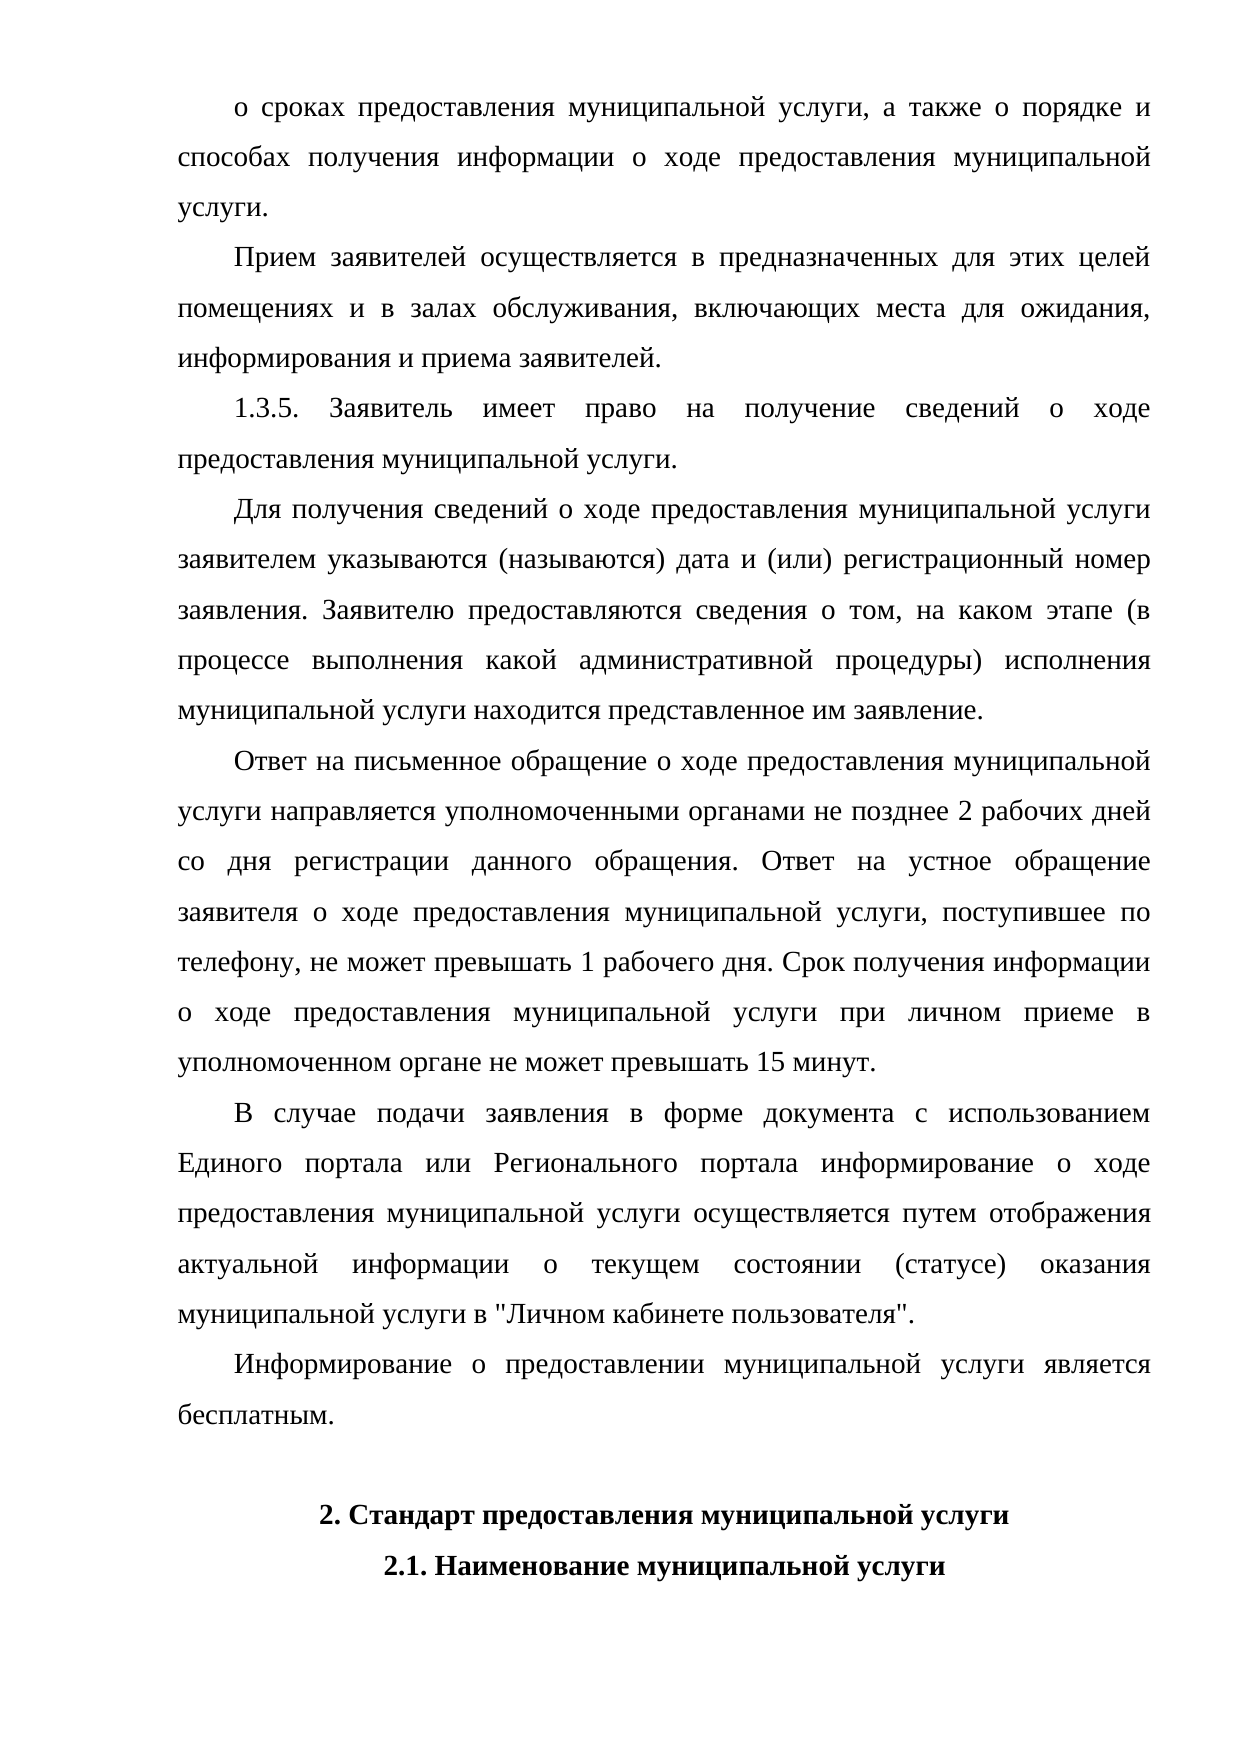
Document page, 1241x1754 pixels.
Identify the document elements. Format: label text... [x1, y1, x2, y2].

text 2. Стандарт предоставления муниципальной услуги [177, 1497, 1152, 1531]
text 2.1. Наименование муниципальной услуги [177, 1548, 1152, 1581]
text Информирование о предоставлении муниципальной услуги является бесплатным. [177, 1346, 1152, 1430]
text Ответ на письменное обращение о ходе предоставления муниципальной услуги направляется уполномоченными органами не позднее 2 рабочих дней со дня регистрации данного обращения. Ответ на устное обращение заявителя о ходе предоставления муниципальной услуги, поступившее по телефону, не может превышать 1 рабочего дня. Срок получения информации о ходе предоставления муниципальной услуги при личном приеме в уполномоченном органе не может превышать 15 минут. [177, 743, 1152, 1078]
text о сроках предоставления муниципальной услуги, а также о порядке и способах получения информации о ходе предоставления муниципальной услуги. [177, 89, 1152, 223]
text В случае подачи заявления в форме документа с использованием Единого портала или Регионального портала информирование о ходе предоставления муниципальной услуги осуществляется путем отображения актуальной информации о текущем состоянии (статусе) оказания муниципальной услуги в "Личном кабинете пользователя". [177, 1095, 1152, 1330]
text 1.3.5. Заявитель имеет право на получение сведений о ходе предоставления муниципальной услуги. [177, 391, 1152, 474]
text Прием заявителей осуществляется в предназначенных для этих целей помещениях и в залах обслуживания, включающих места для ожидания, информирования и приема заявителей. [177, 239, 1152, 374]
text Для получения сведений о ходе предоставления муниципальной услуги заявителем указываются (называются) дата и (или) регистрационный номер заявления. Заявителю предоставляются сведения о том, на каком этапе (в процессе выполнения какой административной процедуры) исполнения муниципальной услуги находится представленное им заявление. [177, 491, 1152, 726]
